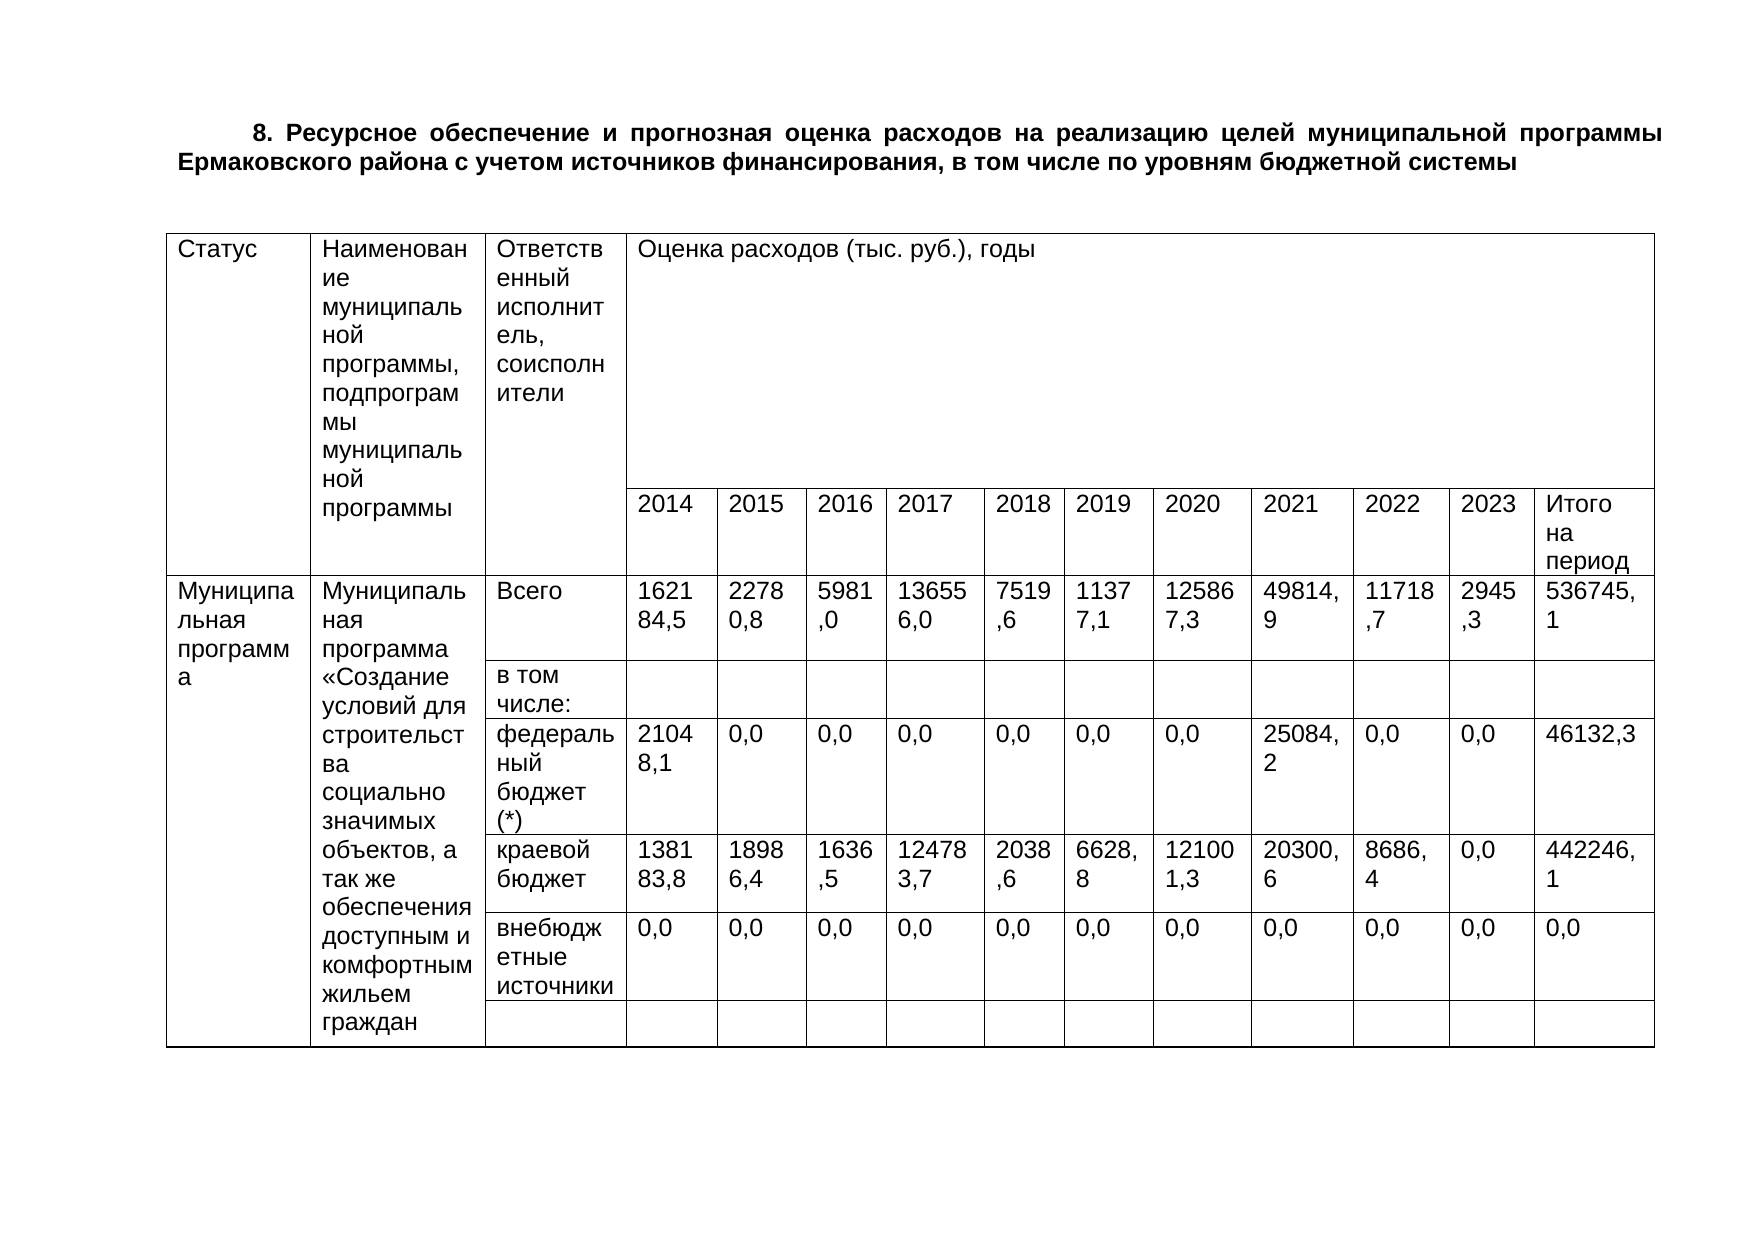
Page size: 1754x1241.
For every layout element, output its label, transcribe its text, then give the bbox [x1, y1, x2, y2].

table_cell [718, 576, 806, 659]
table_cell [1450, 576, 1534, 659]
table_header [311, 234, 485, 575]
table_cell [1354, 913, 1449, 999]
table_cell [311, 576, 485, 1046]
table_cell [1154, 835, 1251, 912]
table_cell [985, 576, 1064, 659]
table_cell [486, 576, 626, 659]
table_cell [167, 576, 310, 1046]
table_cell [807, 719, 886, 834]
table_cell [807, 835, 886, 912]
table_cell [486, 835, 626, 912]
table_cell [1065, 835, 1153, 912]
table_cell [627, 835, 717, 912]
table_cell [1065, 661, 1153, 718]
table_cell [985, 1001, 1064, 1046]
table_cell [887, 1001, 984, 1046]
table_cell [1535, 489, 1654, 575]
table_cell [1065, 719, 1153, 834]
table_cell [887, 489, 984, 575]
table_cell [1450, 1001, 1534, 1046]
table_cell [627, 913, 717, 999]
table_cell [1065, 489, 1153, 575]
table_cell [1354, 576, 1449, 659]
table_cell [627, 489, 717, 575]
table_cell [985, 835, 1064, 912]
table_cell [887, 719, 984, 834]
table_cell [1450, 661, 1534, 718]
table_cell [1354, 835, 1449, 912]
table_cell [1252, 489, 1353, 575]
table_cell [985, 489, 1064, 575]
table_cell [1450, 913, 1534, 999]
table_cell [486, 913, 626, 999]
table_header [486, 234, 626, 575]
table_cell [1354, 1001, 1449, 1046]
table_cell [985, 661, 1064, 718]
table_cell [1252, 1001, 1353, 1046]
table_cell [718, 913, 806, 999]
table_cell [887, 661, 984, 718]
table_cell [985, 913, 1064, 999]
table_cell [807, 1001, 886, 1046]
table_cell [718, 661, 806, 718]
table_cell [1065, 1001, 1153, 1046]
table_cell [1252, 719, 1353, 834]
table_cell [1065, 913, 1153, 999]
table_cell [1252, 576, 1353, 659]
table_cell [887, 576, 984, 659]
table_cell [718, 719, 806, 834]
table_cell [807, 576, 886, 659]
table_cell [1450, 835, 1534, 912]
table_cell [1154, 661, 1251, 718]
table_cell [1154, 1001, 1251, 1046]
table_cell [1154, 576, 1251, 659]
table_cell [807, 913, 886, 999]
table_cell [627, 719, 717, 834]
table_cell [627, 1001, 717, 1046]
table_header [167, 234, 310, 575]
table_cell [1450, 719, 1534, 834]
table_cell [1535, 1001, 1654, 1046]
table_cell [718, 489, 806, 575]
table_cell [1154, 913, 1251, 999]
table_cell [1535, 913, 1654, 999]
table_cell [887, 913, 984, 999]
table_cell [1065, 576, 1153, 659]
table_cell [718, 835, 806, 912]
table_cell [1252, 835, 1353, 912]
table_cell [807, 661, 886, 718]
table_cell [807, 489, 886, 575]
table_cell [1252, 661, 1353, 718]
text 8. Ресурсное обеспечение и прогнозная оценка расходов на реализацию целей муниципальной программы Ермаковского района с учетом источников финансирования, в том числе по уровням бюджетной системы [177, 118, 1665, 176]
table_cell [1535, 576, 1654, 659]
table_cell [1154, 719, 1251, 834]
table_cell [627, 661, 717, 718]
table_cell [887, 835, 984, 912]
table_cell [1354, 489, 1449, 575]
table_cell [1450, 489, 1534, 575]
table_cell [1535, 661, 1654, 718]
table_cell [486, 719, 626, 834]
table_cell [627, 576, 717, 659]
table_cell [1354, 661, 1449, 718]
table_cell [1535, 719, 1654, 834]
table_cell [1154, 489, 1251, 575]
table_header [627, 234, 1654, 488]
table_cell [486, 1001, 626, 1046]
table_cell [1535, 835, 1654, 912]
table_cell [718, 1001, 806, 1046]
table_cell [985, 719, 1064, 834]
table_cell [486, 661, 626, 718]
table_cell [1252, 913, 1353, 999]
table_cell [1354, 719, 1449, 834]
